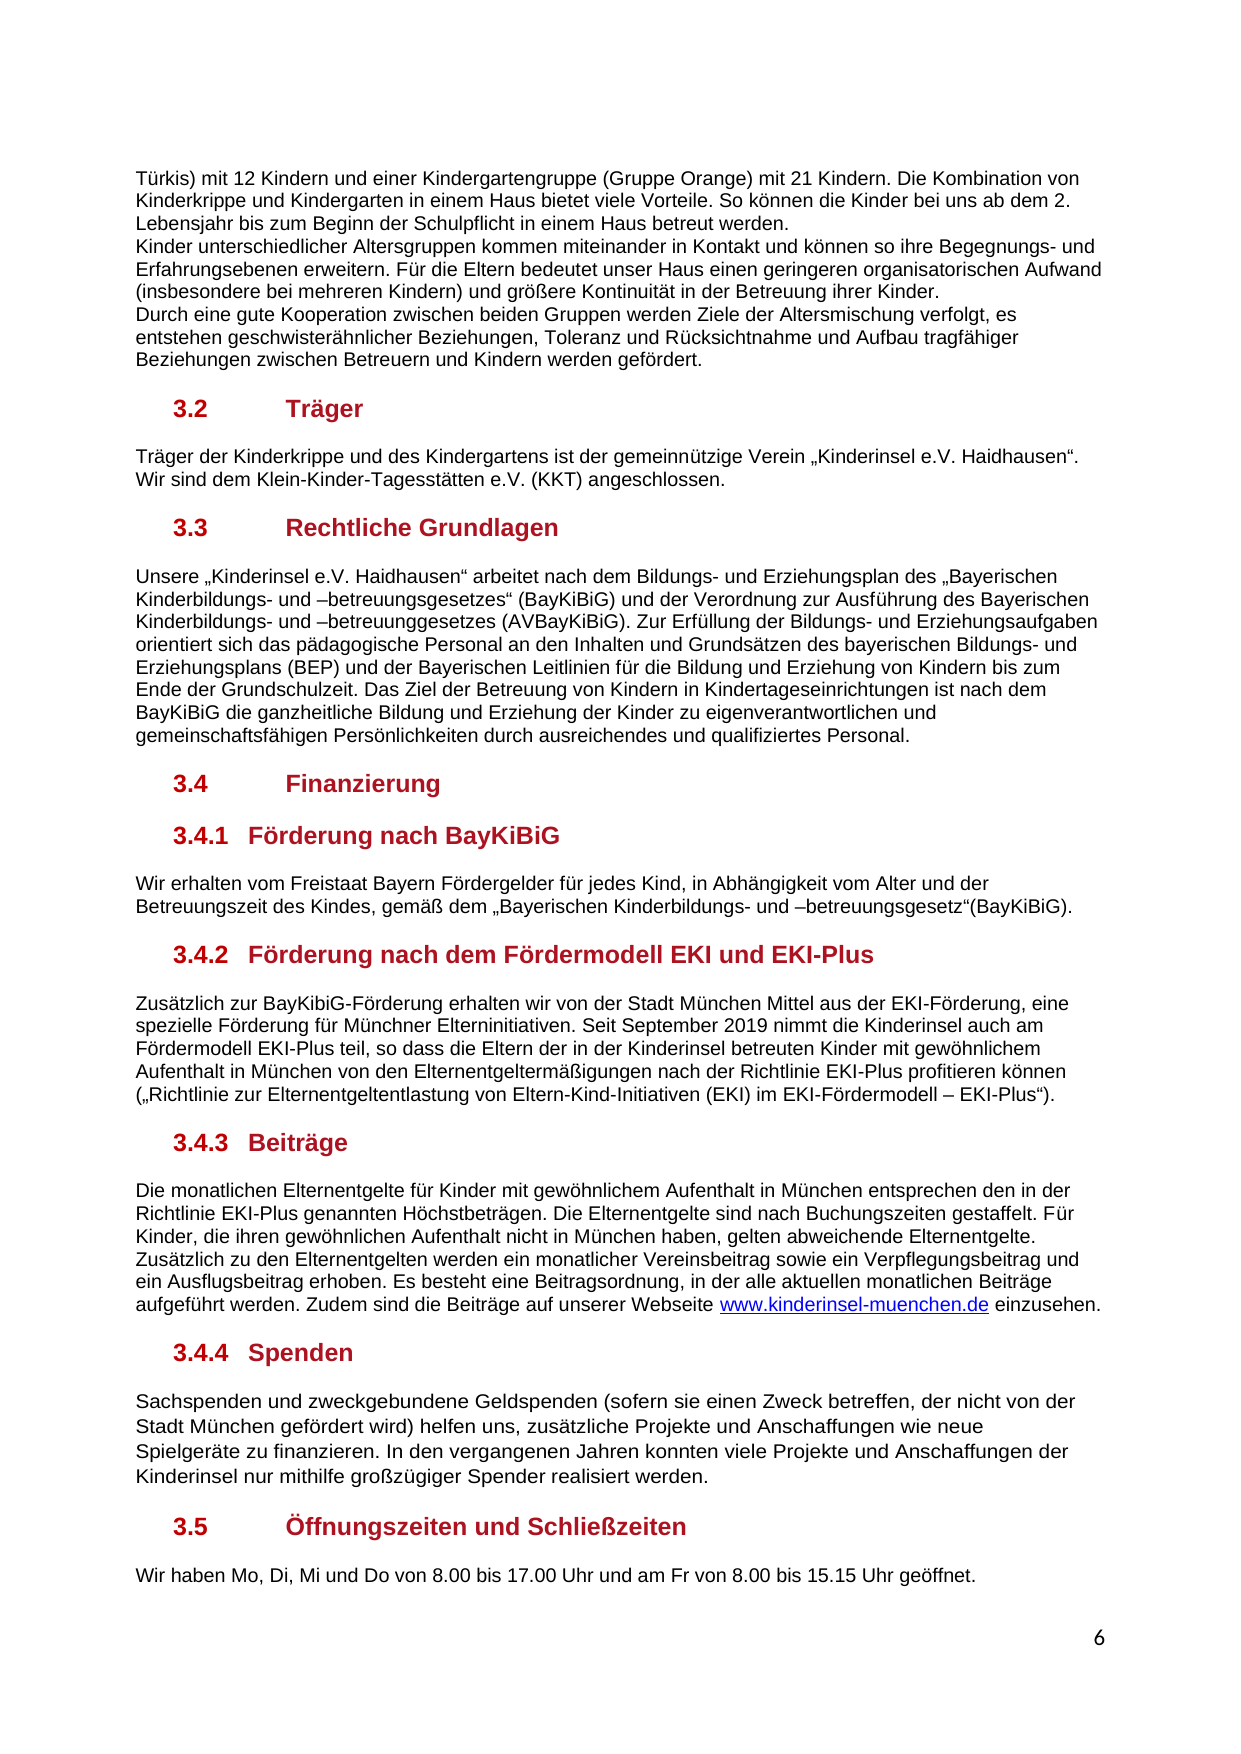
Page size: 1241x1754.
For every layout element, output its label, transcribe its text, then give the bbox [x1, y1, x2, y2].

list Finanzierung [173, 769, 1105, 798]
text Träger der Kinderkrippe und des Kindergartens ist der gemeinnützige Verein „Kinderinsel e.V. Haidhausen“. Wir sind dem Klein-Kinder-Tagesstätten e.V. (KKT) angeschlossen. [135, 445, 1105, 491]
text Wir erhalten vom Freistaat Bayern Fördergelder für jedes Kind, in Abhängigkeit vom Alter und der Betreuungszeit des Kindes, gemäß dem „Bayerischen Kinderbildungs- und –betreuungsgesetz“(BayKiBiG). [135, 872, 1105, 917]
list Förderung nach dem Fördermodell EKI und EKI-Plus [173, 940, 1105, 969]
list Beiträge [173, 1128, 1105, 1157]
text Wir haben Mo, Di, Mi und Do von 8.00 bis 17.00 Uhr und am Fr von 8.00 bis 15.15 Uhr geöffnet. [135, 1563, 1105, 1586]
text Kinder unterschiedlicher Altersgruppen kommen miteinander in Kontakt und können so ihre Begegnungs- und Erfahrungsebenen erweitern. Für die Eltern bedeutet unser Haus einen geringeren organisatorischen Aufwand (insbesondere bei mehreren Kindern) und größere Kontinuität in der Betreuung ihrer Kinder. [135, 235, 1105, 303]
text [135, 167, 1105, 235]
text Durch eine gute Kooperation zwischen beiden Gruppen werden Ziele der Altersmischung verfolgt, es entstehen geschwisterähnlicher Beziehungen, Toleranz und Rücksichtnahme und Aufbau tragfähiger Beziehungen zwischen Betreuern und Kindern werden gefördert. [135, 303, 1105, 371]
list Träger [173, 394, 1105, 422]
list Öffnungszeiten und Schließzeiten [173, 1512, 1105, 1541]
text Sachspenden und zweckgebundene Geldspenden (sofern sie einen Zweck betreffen, der nicht von der Stadt München gefördert wird) helfen uns, zusätzliche Projekte und Anschaffungen wie neue Spielgeräte zu finanzieren. In den vergangenen Jahren konnten viele Projekte und Anschaffungen der Kinderinsel nur mithilfe großzügiger Spender realisiert werden. [135, 1390, 1093, 1487]
text Die monatlichen Elternentgelte für Kinder mit gewöhnlichem Aufenthalt in München entsprechen den in der Richtlinie EKI-Plus genannten Höchstbeträgen. Die Elternentgelte sind nach Buchungszeiten gestaffelt. Für Kinder, die ihren gewöhnlichen Aufenthalt nicht in München haben, gelten abweichende Elternentgelte. Zusätzlich zu den Elternentgelten werden ein monatlicher Vereinsbeitrag sowie ein Verpflegungsbeitrag und ein Ausflugsbeitrag erhoben. Es besteht eine Beitragsordnung, in der alle aktuellen monatlichen Beiträge aufgeführt werden. Zudem sind die Beiträge auf unserer Webseite www.kinderinsel-muenchen.de einzusehen. [135, 1179, 1105, 1316]
text Unsere „Kinderinsel e.V. Haidhausen“ arbeitet nach dem Bildungs- und Erziehungsplan des „Bayerischen Kinderbildungs- und –betreuungsgesetzes“ (BayKiBiG) und der Verordnung zur Ausführung des Bayerischen Kinderbildungs- und –betreuunggesetzes (AVBayKiBiG). Zur Erfüllung der Bildungs- und Erziehungsaufgaben orientiert sich das pädagogische Personal an den Inhalten und Grundsätzen des bayerischen Bildungs- und Erziehungsplans (BEP) und der Bayerischen Leitlinien für die Bildung und Erziehung von Kindern bis zum Ende der Grundschulzeit. Das Ziel der Betreuung von Kindern in Kindertageseinrichtungen ist nach dem BayKiBiG die ganzheitliche Bildung und Erziehung der Kinder zu eigenverantwortlichen und gemeinschaftsfähigen Persönlichkeiten durch ausreichendes und qualifiziertes Personal. [135, 565, 1105, 746]
list Förderung nach BayKiBiG [173, 821, 1105, 849]
text Zusätzlich zur BayKibiG-Förderung erhalten wir von der Stadt München Mittel aus der EKI-Förderung, eine spezielle Förderung für Münchner Elterninitiativen. Seit September 2019 nimmt die Kinderinsel auch am Fördermodell EKI-Plus teil, so dass die Eltern der in der Kinderinsel betreuten Kinder mit gewöhnlichem Aufenthalt in München von den Elternentgeltermäßigungen nach der Richtlinie EKI-Plus profitieren können („Richtlinie zur Elternentgeltentlastung von Eltern-Kind-Initiativen (EKI) im EKI-Fördermodell – EKI-Plus“). [135, 992, 1105, 1105]
list Rechtliche Grundlagen [173, 513, 1105, 542]
list Spenden [173, 1338, 1105, 1367]
